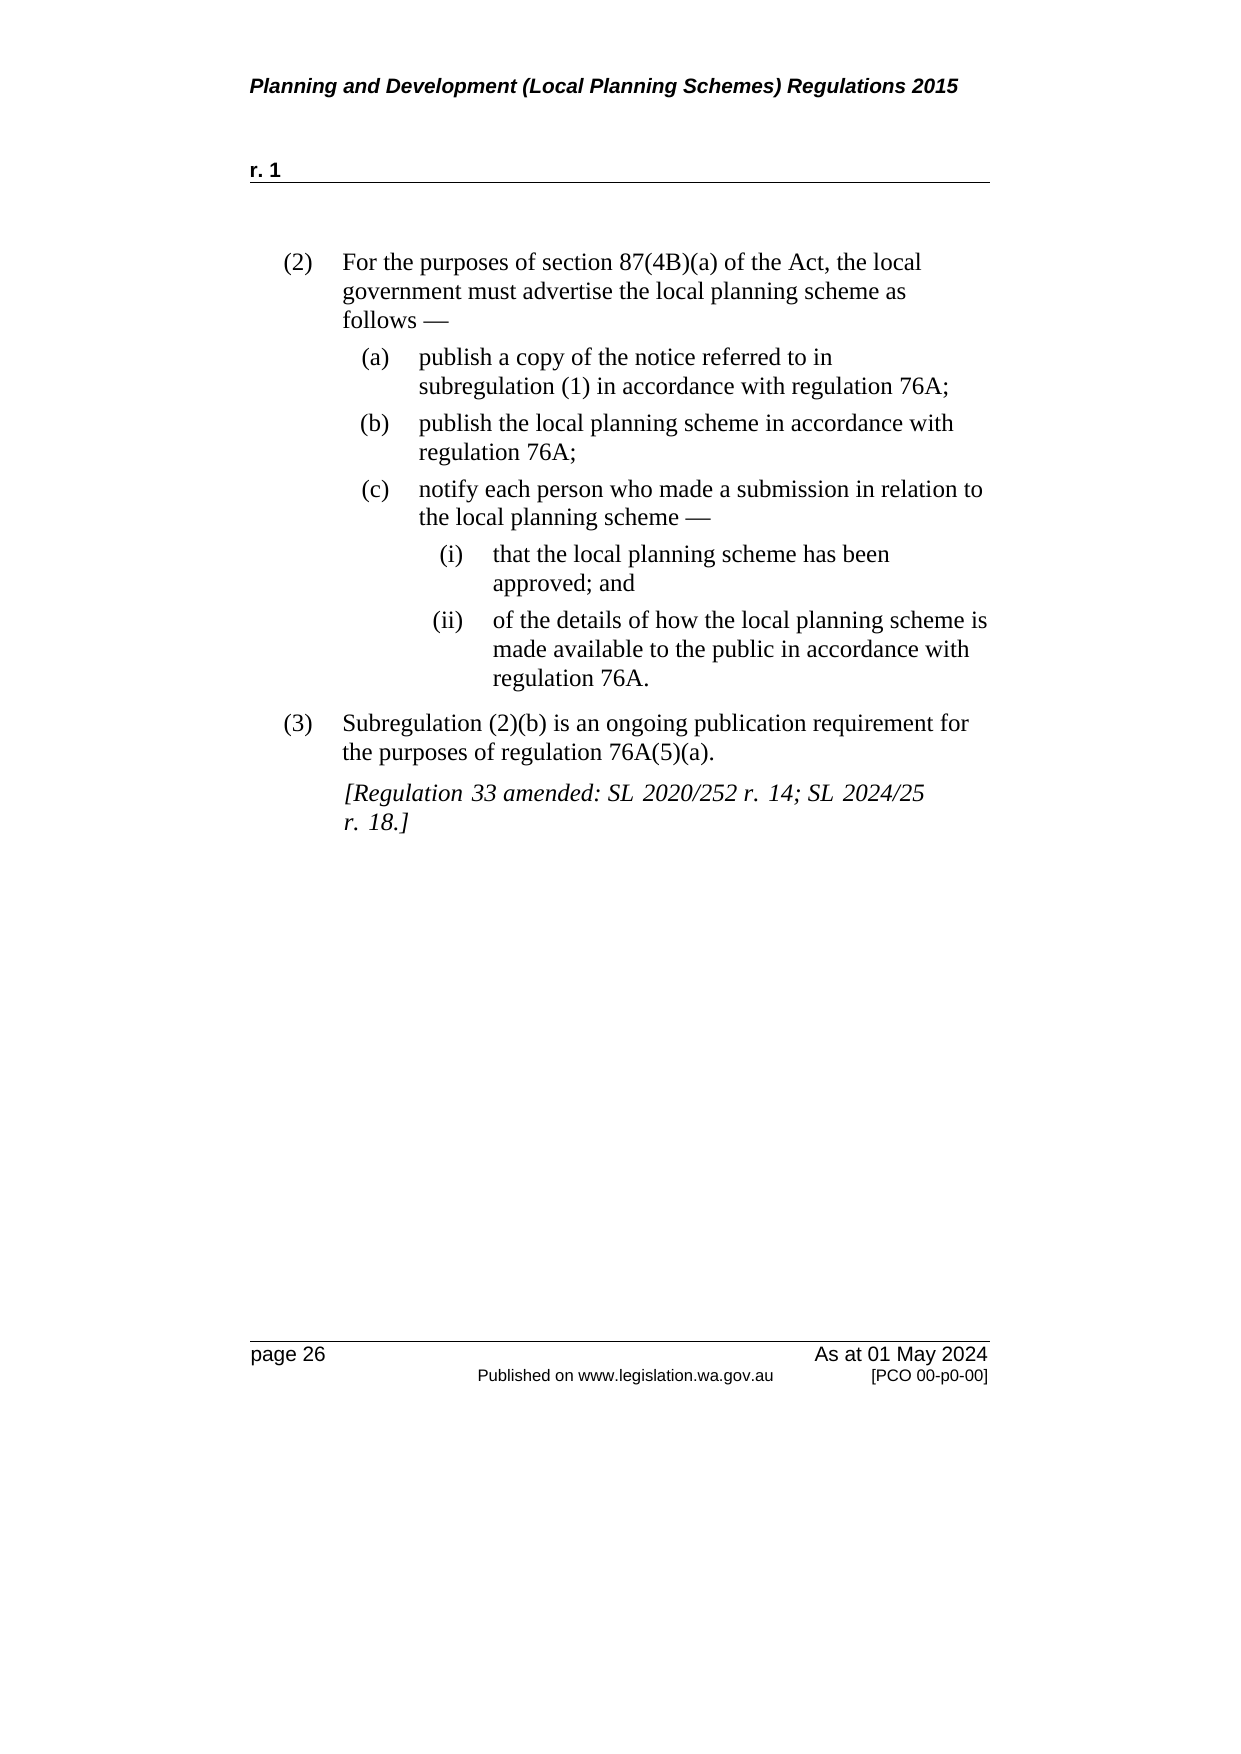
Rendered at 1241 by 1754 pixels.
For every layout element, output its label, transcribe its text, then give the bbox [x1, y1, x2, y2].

text (b) publish the local planning scheme in accordance with regulation 76A; [250, 408, 990, 465]
text (c) notify each person who made a submission in relation to the local planning scheme — [250, 474, 990, 531]
text (ii) of the details of how the local planning scheme is made available to the public in accordance with regulation 76A. [250, 605, 990, 692]
text [Regulation 33 amended: SL 2020/252 r. 14; SL 2024/25 r. 18.] [250, 778, 990, 836]
text (3) Subregulation (2)(b) is an ongoing publication requirement for the purposes of regulation 76A(5)(a). [250, 708, 990, 766]
text (i) that the local planning scheme has been approved; and [250, 539, 990, 597]
text (a) publish a copy of the notice referred to in subregulation (1) in accordance with regulation 76A; [250, 342, 990, 399]
text (2) For the purposes of section 87(4B)(a) of the Act, the local government must advertise the local planning scheme as follows — [250, 247, 990, 334]
